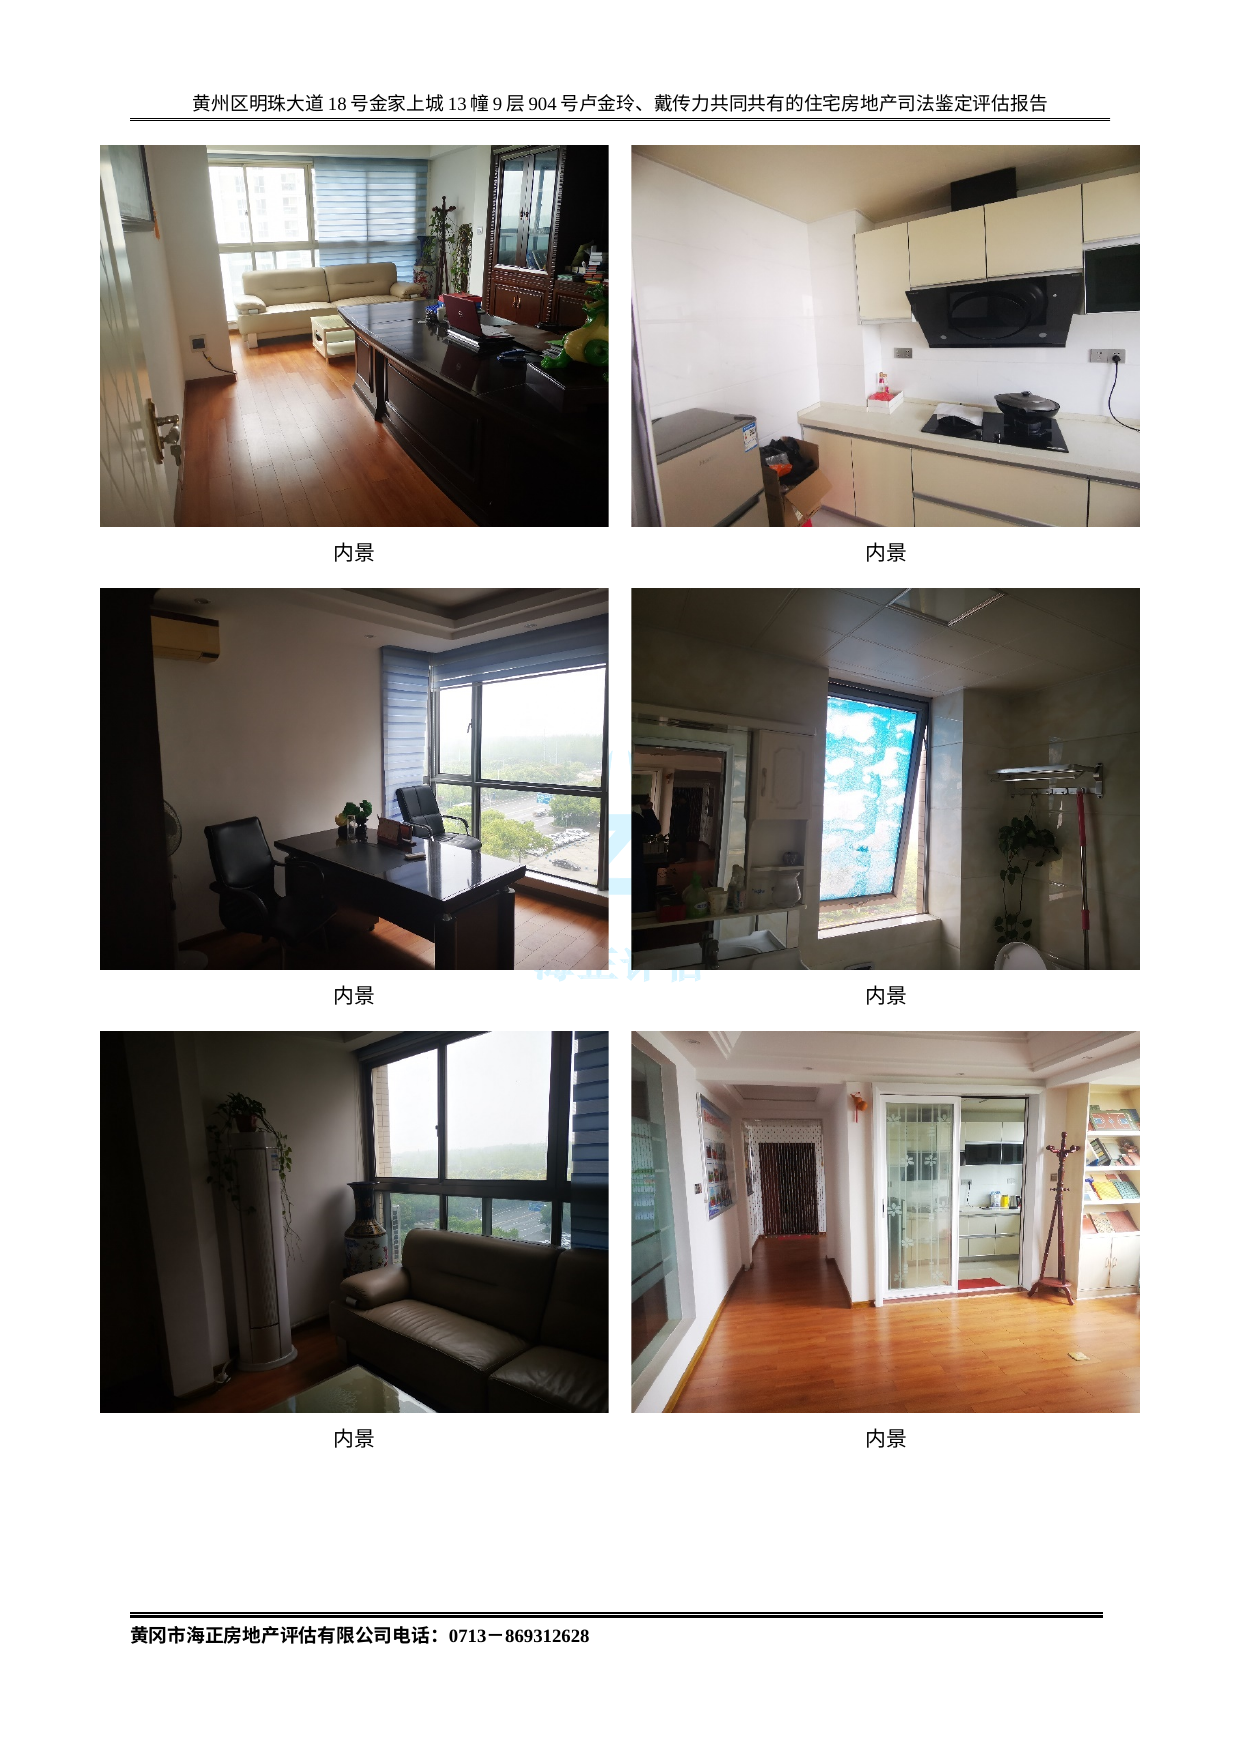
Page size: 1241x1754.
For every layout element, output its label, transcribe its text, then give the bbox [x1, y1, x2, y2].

picture [100, 145, 609, 527]
picture [631, 145, 1140, 527]
table_cell 内景 [89, 1021, 620, 1464]
table_cell 内景 [620, 1021, 1151, 1464]
table_header 内景 [620, 135, 1151, 578]
table_cell 内景 [620, 578, 1151, 1021]
picture [631, 1031, 1140, 1413]
table_cell 内景 [89, 578, 620, 1021]
picture [631, 588, 1140, 970]
picture [100, 588, 609, 970]
picture [100, 1031, 609, 1413]
table_header 内景 [89, 135, 620, 578]
